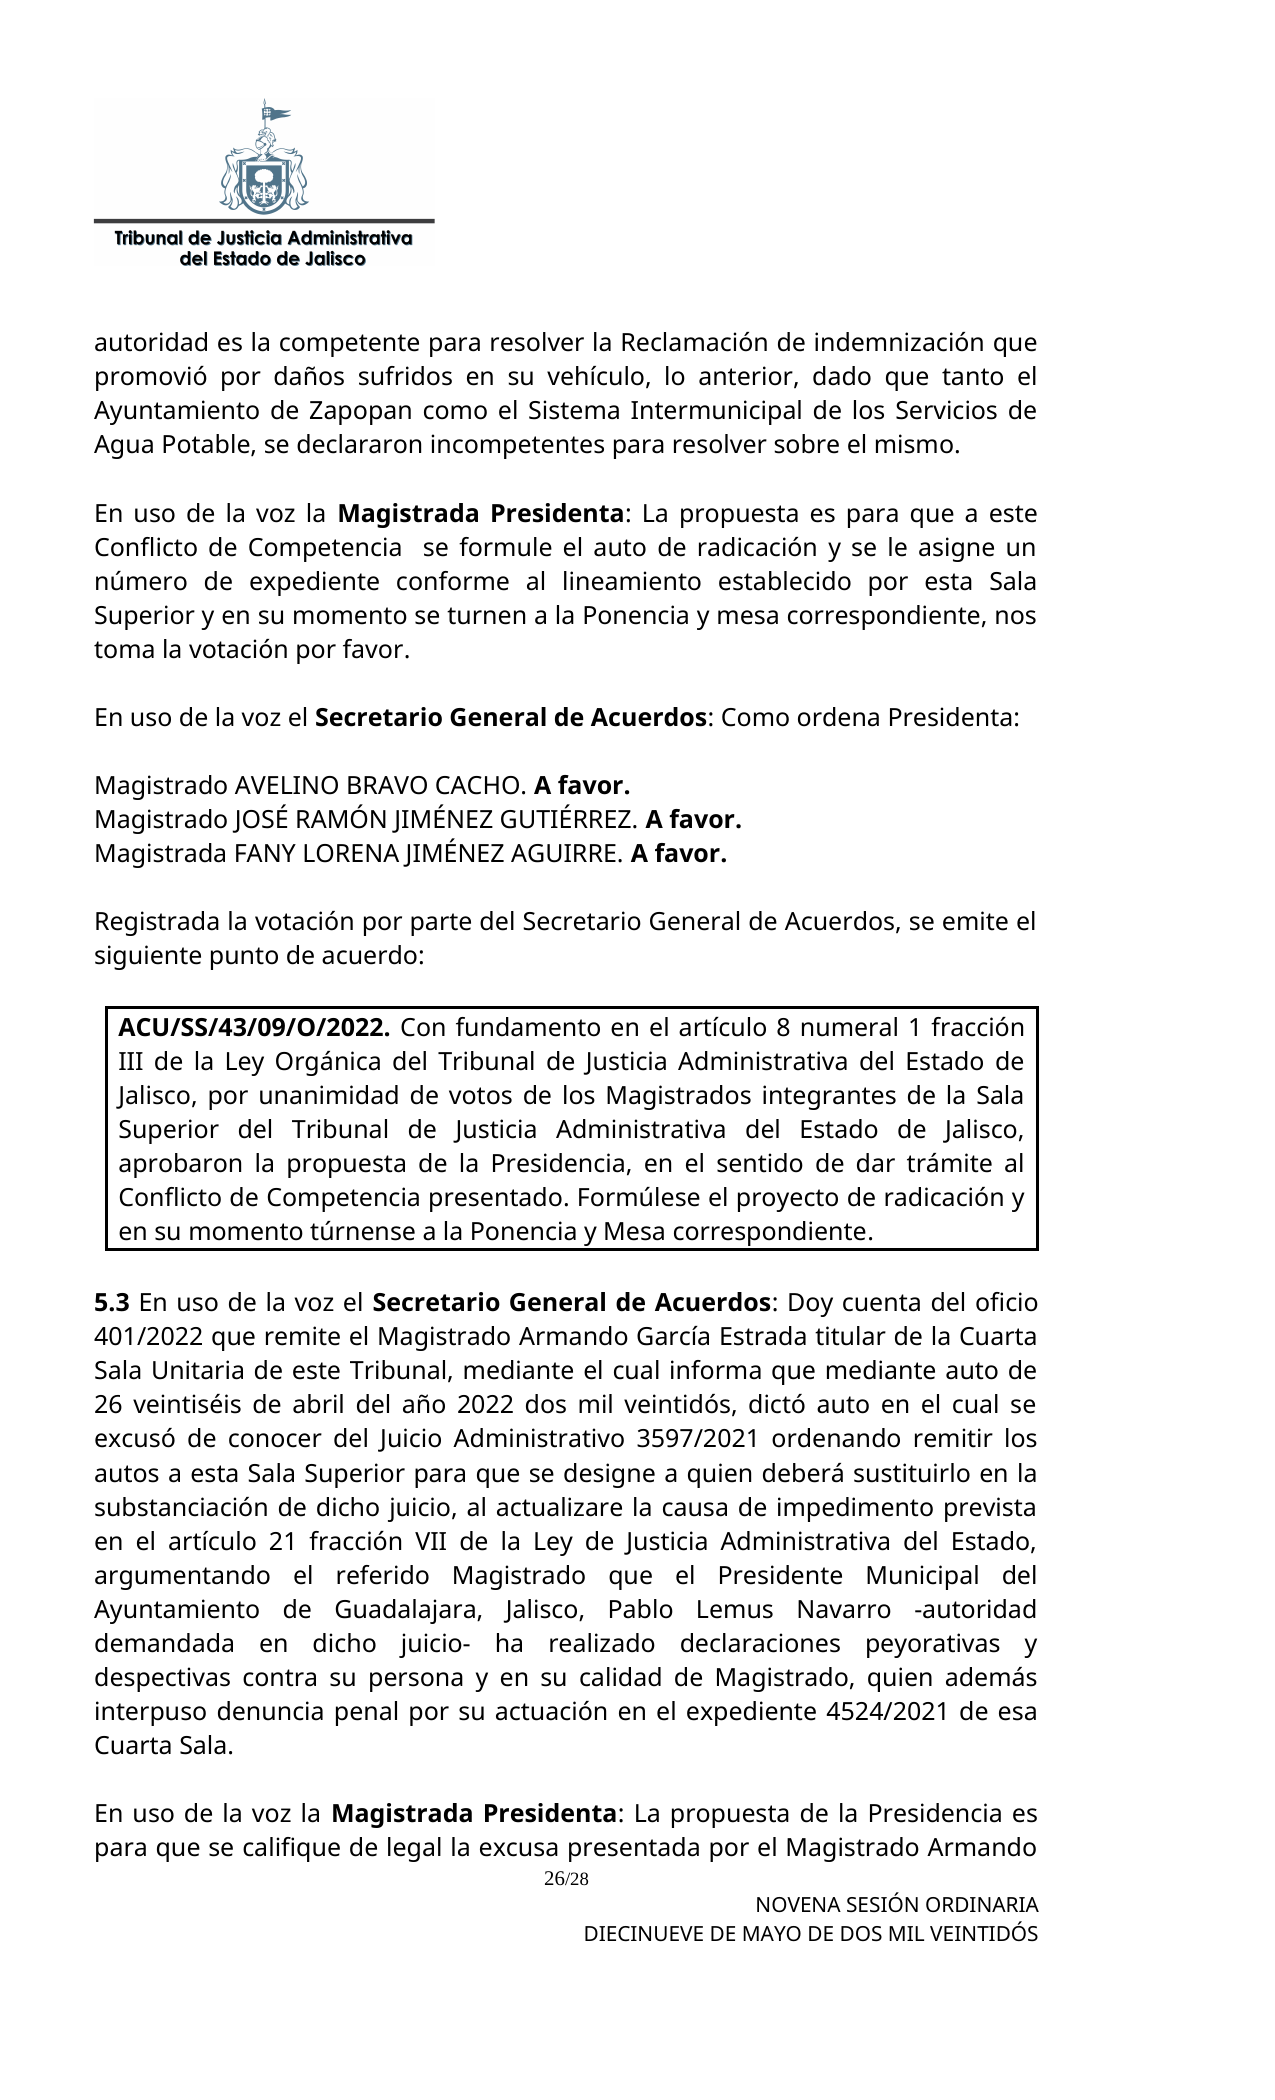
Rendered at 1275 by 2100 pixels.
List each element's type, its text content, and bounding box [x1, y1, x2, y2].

picture [93, 98, 435, 266]
text Magistrado AVELINO BRAVO CACHO. A favor. [94, 768, 1039, 802]
text Magistrada FANY LORENA JIMÉNEZ AGUIRRE. A favor. [94, 836, 1039, 870]
text Registrada la votación por parte del Secretario General de Acuerdos, se emite el siguiente punto de acuerdo: [94, 904, 1039, 972]
text En uso de la voz el Secretario General de Acuerdos: Como ordena Presidenta: [94, 699, 1039, 734]
text 5.3 En uso de la voz el Secretario General de Acuerdos: Doy cuenta del oficio 401/2022 que remite el Magistrado Armando García Estrada titular de la Cuarta Sala Unitaria de este Tribunal, mediante el cual informa que mediante auto de 26 veintiséis de abril del año 2022 dos mil veintidós, dictó auto en el cual se excusó de conocer del Juicio Administrativo 3597/2021 ordenando remitir los autos a esta Sala Superior para que se designe a quien deberá sustituirlo en la substanciación de dicho juicio, al actualizare la causa de impedimento prevista en el artículo 21 fracción VII de la Ley de Justicia Administrativa del Estado, argumentando el referido Magistrado que el Presidente Municipal del Ayuntamiento de Guadalajara, Jalisco, Pablo Lemus Navarro -autoridad demandada en dicho juicio- ha realizado declaraciones peyorativas y despectivas contra su persona y en su calidad de Magistrado, quien además interpuso denuncia penal por su actuación en el expediente 4524/2021 de esa Cuarta Sala. [94, 1285, 1039, 1762]
text Magistrado JOSÉ RAMÓN JIMÉNEZ GUTIÉRREZ. A favor. [94, 802, 1039, 836]
text En uso de la voz la Magistrada Presidenta: La propuesta es para que a este Conflicto de Competencia se formule el auto de radicación y se le asigne un número de expediente conforme al lineamiento establecido por esta Sala Superior y en su momento se turnen a la Ponencia y mesa correspondiente, nos toma la votación por favor. [94, 495, 1039, 666]
table_header ACU/SS/43/09/O/2022. Con fundamento en el artículo 8 numeral 1 fracción III de la Ley Orgánica del Tribunal de Justicia Administrativa del Estado de Jalisco, por unanimidad de votos de los Magistrados integrantes de la Sala Superior del Tribunal de Justicia Administrativa del Estado de Jalisco, aprobaron la propuesta de la Presidencia, en el sentido de dar trámite al Conflicto de Competencia presentado. Formúlese el proyecto de radicación y en su momento túrnense a la Ponencia y Mesa correspondiente. [108, 1009, 1036, 1248]
